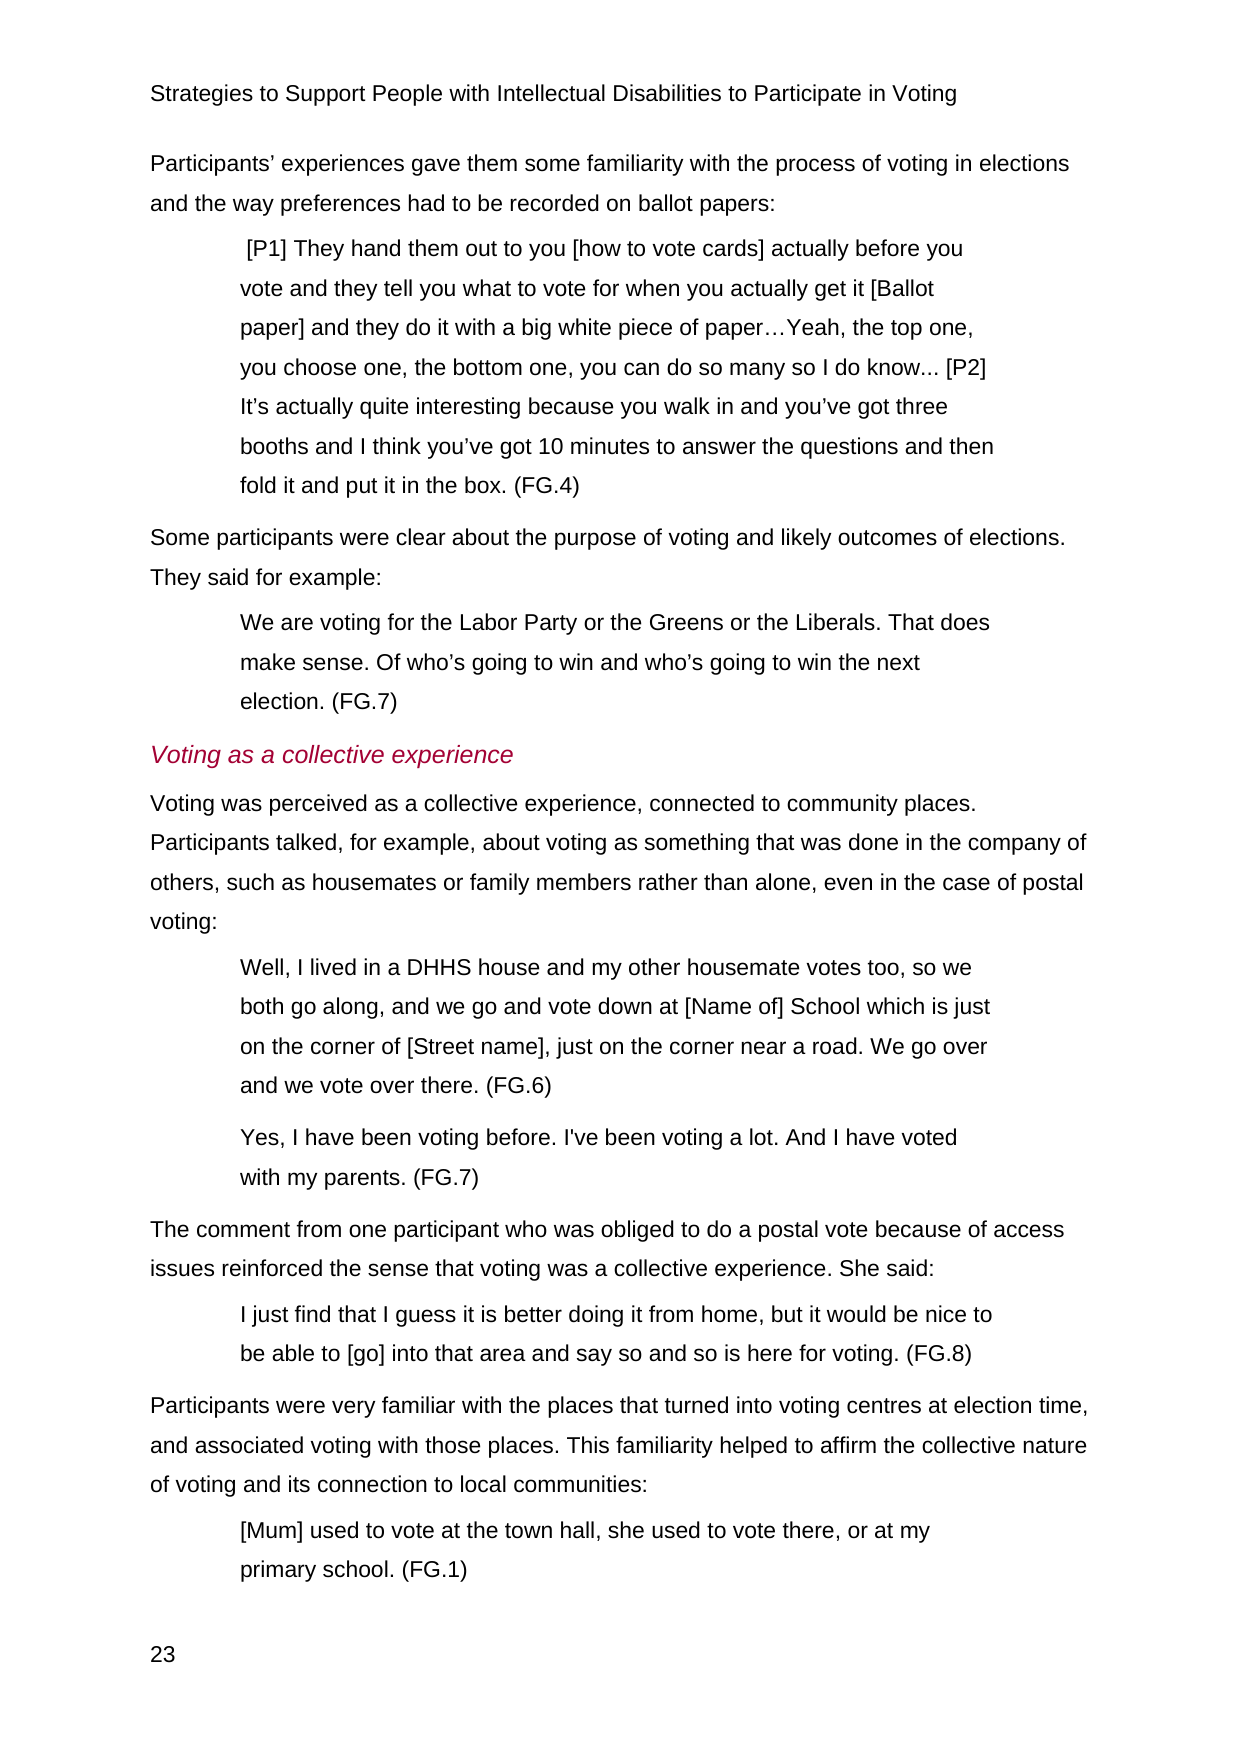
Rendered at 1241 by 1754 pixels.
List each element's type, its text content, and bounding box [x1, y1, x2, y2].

text Well, I lived in a DHHS house and my other housemate votes too, so we both go along, and we go and vote down at [Name of] School which is just on the corner of [Street name], just on the corner near a road. We go over and we vote over there. (FG.6) [240, 954, 1000, 1098]
text [P1] They hand them out to you [how to vote cards] actually before you vote and they tell you what to vote for when you actually get it [Ballot paper] and they do it with a big white piece of paper…Yeah, the top one, you choose one, the bottom one, you can do so many so I do know... [P2] It’s actually quite interesting because you walk in and you’ve got three booths and I think you’ve got 10 minutes to answer the questions and then fold it and put it in the box. (FG.4) [240, 235, 1000, 498]
text Yes, I have been voting before. I've been voting a lot. And I have voted with my parents. (FG.7) [240, 1124, 1000, 1190]
text Participants were very familiar with the places that turned into voting centres at election time, and associated voting with those places. This familiarity helped to affirm the collective nature of voting and its connection to local communities: [150, 1392, 1090, 1498]
text We are voting for the Labor Party or the Greens or the Liberals. That does make sense. Of who’s going to win and who’s going to win the next election. (FG.7) [240, 609, 1000, 714]
text I just find that I guess it is better doing it from home, but it would be nice to be able to [go] into that area and say so and so is here for voting. (FG.8) [240, 1301, 1000, 1367]
subtitle Voting as a collective experience [150, 740, 1090, 769]
text Voting was perceived as a collective experience, connected to community places. Participants talked, for example, about voting as something that was done in the company of others, such as housemates or family members rather than alone, even in the case of postal voting: [150, 789, 1090, 934]
text Participants’ experiences gave them some familiarity with the process of voting in elections and the way preferences had to be recorded on ballot papers: [150, 150, 1090, 216]
text [Mum] used to vote at the town hall, she used to vote there, or at my primary school. (FG.1) [240, 1517, 1000, 1583]
text The comment from one participant who was obliged to do a postal vote because of access issues reinforced the sense that voting was a collective experience. She said: [150, 1216, 1090, 1281]
text Some participants were clear about the purpose of voting and likely outcomes of elections. They said for example: [150, 524, 1090, 590]
